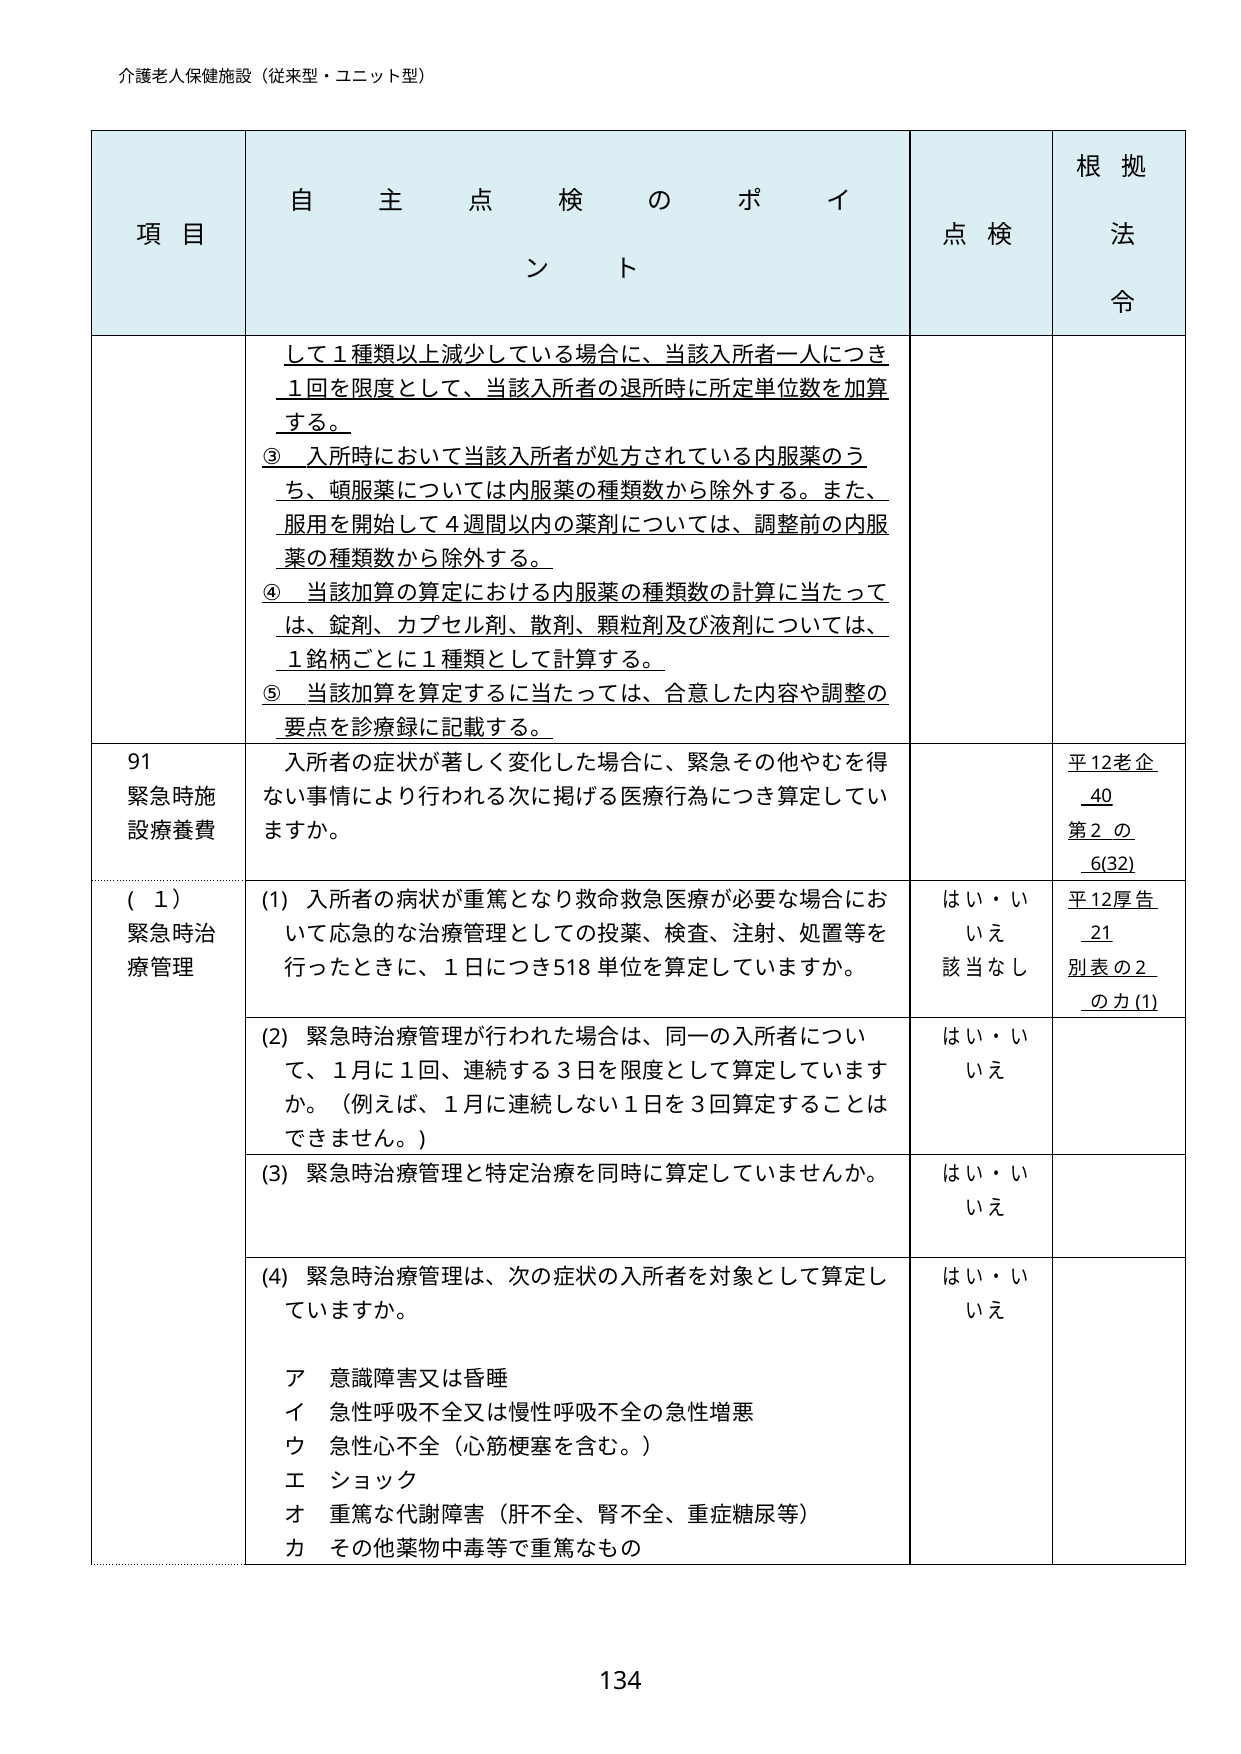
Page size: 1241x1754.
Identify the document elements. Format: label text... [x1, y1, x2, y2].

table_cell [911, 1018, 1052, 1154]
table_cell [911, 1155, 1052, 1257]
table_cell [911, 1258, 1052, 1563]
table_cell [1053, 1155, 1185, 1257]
table_header 根拠法令 [1053, 131, 1185, 335]
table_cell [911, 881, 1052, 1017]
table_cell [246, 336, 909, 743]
table_header 自 主 点 検 の ポ イ ン ト [246, 131, 909, 335]
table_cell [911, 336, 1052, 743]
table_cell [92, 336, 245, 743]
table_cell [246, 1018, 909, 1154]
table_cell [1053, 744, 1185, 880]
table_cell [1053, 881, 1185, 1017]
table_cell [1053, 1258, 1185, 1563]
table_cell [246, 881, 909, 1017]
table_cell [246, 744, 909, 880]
table_header 項目 [92, 131, 245, 335]
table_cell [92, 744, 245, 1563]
table_header 点検 [911, 131, 1052, 335]
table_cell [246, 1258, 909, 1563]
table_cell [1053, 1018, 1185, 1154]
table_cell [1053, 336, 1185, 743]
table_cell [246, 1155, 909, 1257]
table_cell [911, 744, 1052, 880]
